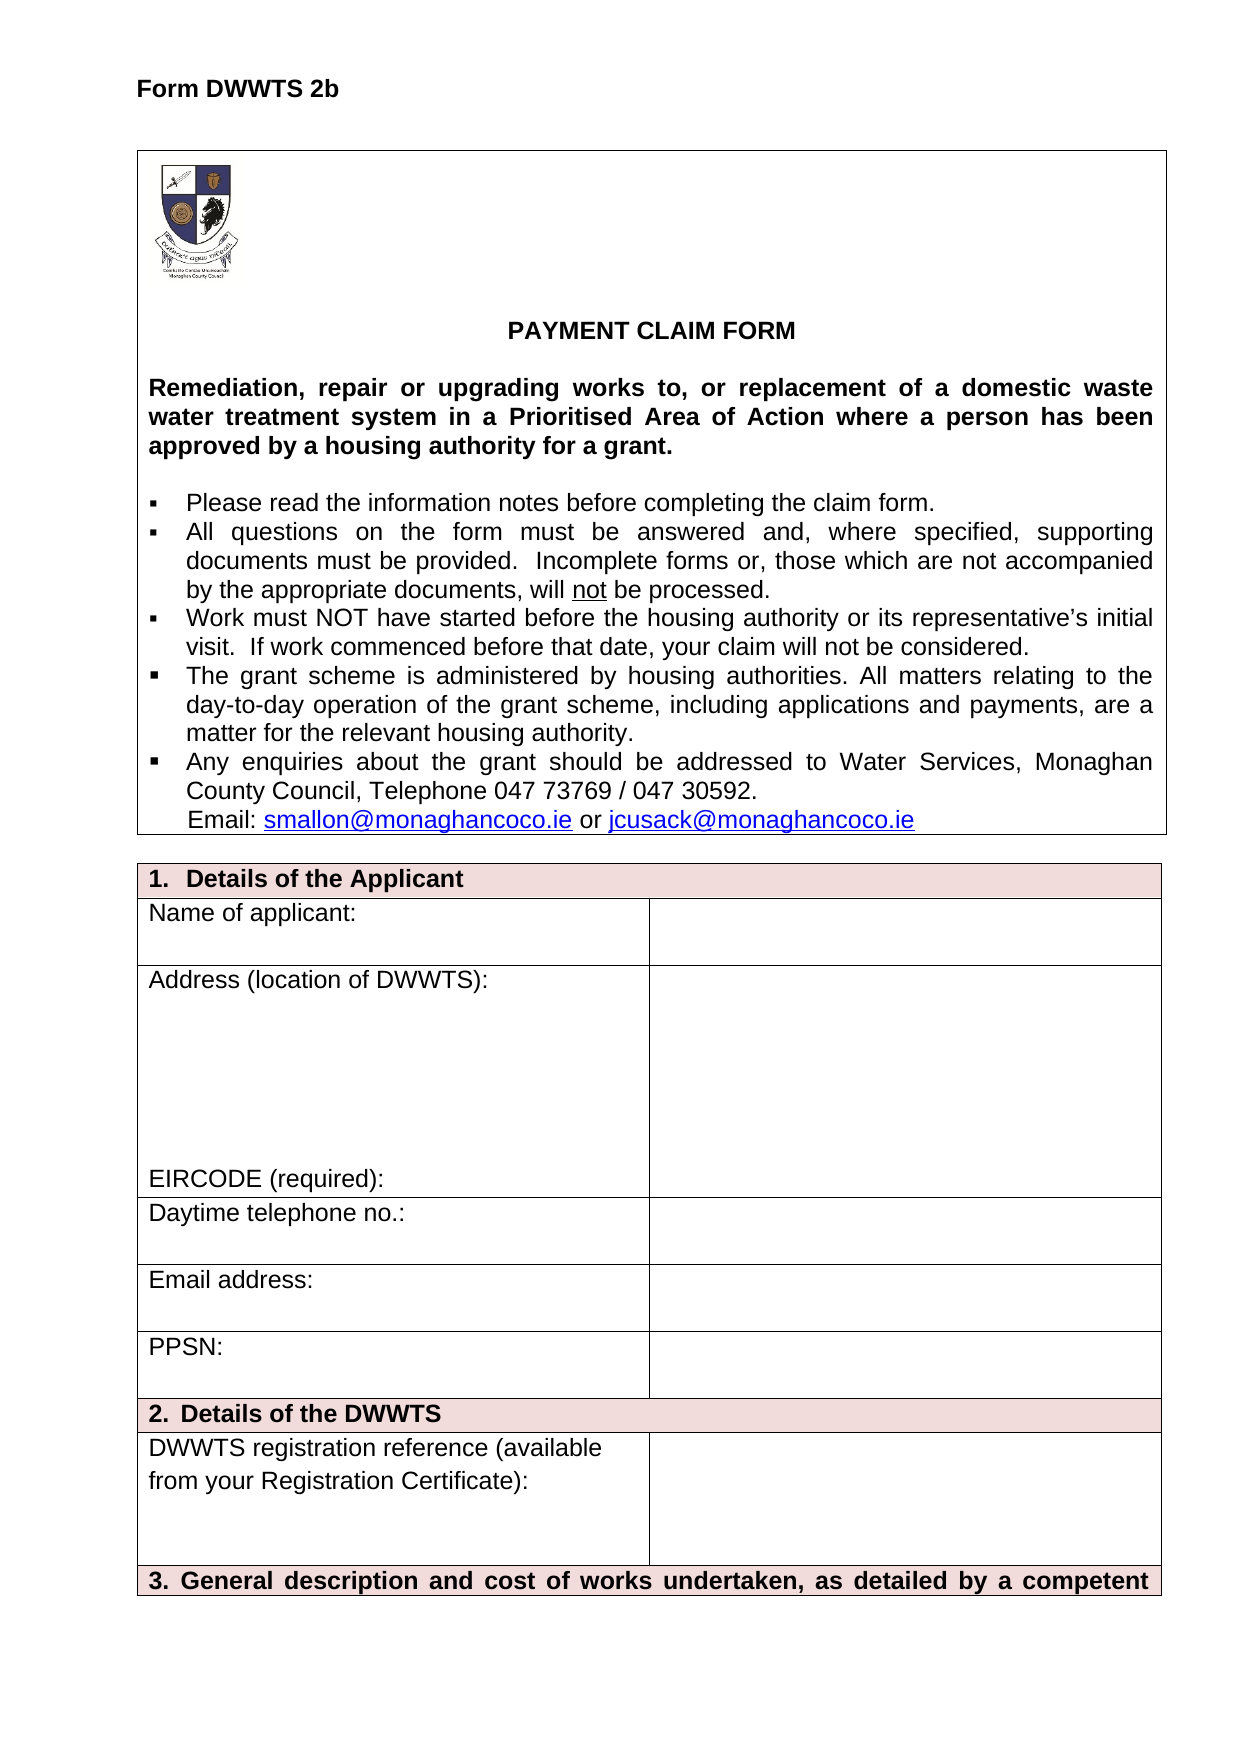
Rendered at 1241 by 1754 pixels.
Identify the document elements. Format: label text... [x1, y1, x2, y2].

table_cell [650, 1332, 1161, 1398]
table_cell [650, 1265, 1161, 1331]
table_header PAYMENT CLAIM FORM Remediation, repair or upgrading works to, or replacement of a domestic waste water treatment system in a Prioritised Area of Action where a person has been approved by a housing authority for a grant. Please read the information notes before completing the claim form. All questions on the form must be answered and, where specified, supporting documents must be provided. Incomplete forms or, those which are not accompanied by the appropriate documents, will not be processed. Work must NOT have started before the housing authority or its representative’s initial visit. If work commenced before that date, your claim will not be considered. The grant scheme is administered by housing authorities. All matters relating to the day-to-day operation of the grant scheme, including applications and payments, are a matter for the relevant housing authority. Any enquiries about the grant should be addressed to Water Services, Monaghan County Council, Telephone 047 73769 / 047 30592. Email: smallon@monaghancoco.ie or jcusack@monaghancoco.ie [138, 151, 1166, 833]
table_cell PPSN: [138, 1332, 649, 1398]
table_cell Address (location of DWWTS): EIRCODE (required): [138, 966, 649, 1197]
picture [148, 151, 245, 287]
table_cell Email address: [138, 1265, 649, 1331]
table_cell Details of the DWWTS [138, 1399, 1161, 1432]
table_cell [650, 1433, 1161, 1565]
table_cell [650, 966, 1161, 1197]
table_cell [650, 899, 1161, 964]
table_cell [650, 1198, 1161, 1264]
table_cell Name of applicant: [138, 899, 649, 964]
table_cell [138, 1566, 1161, 1595]
table_header Details of the Applicant [138, 864, 1161, 897]
table_cell DWWTS registration reference (available from your Registration Certificate): [138, 1433, 649, 1565]
table_cell Daytime telephone no.: [138, 1198, 649, 1264]
